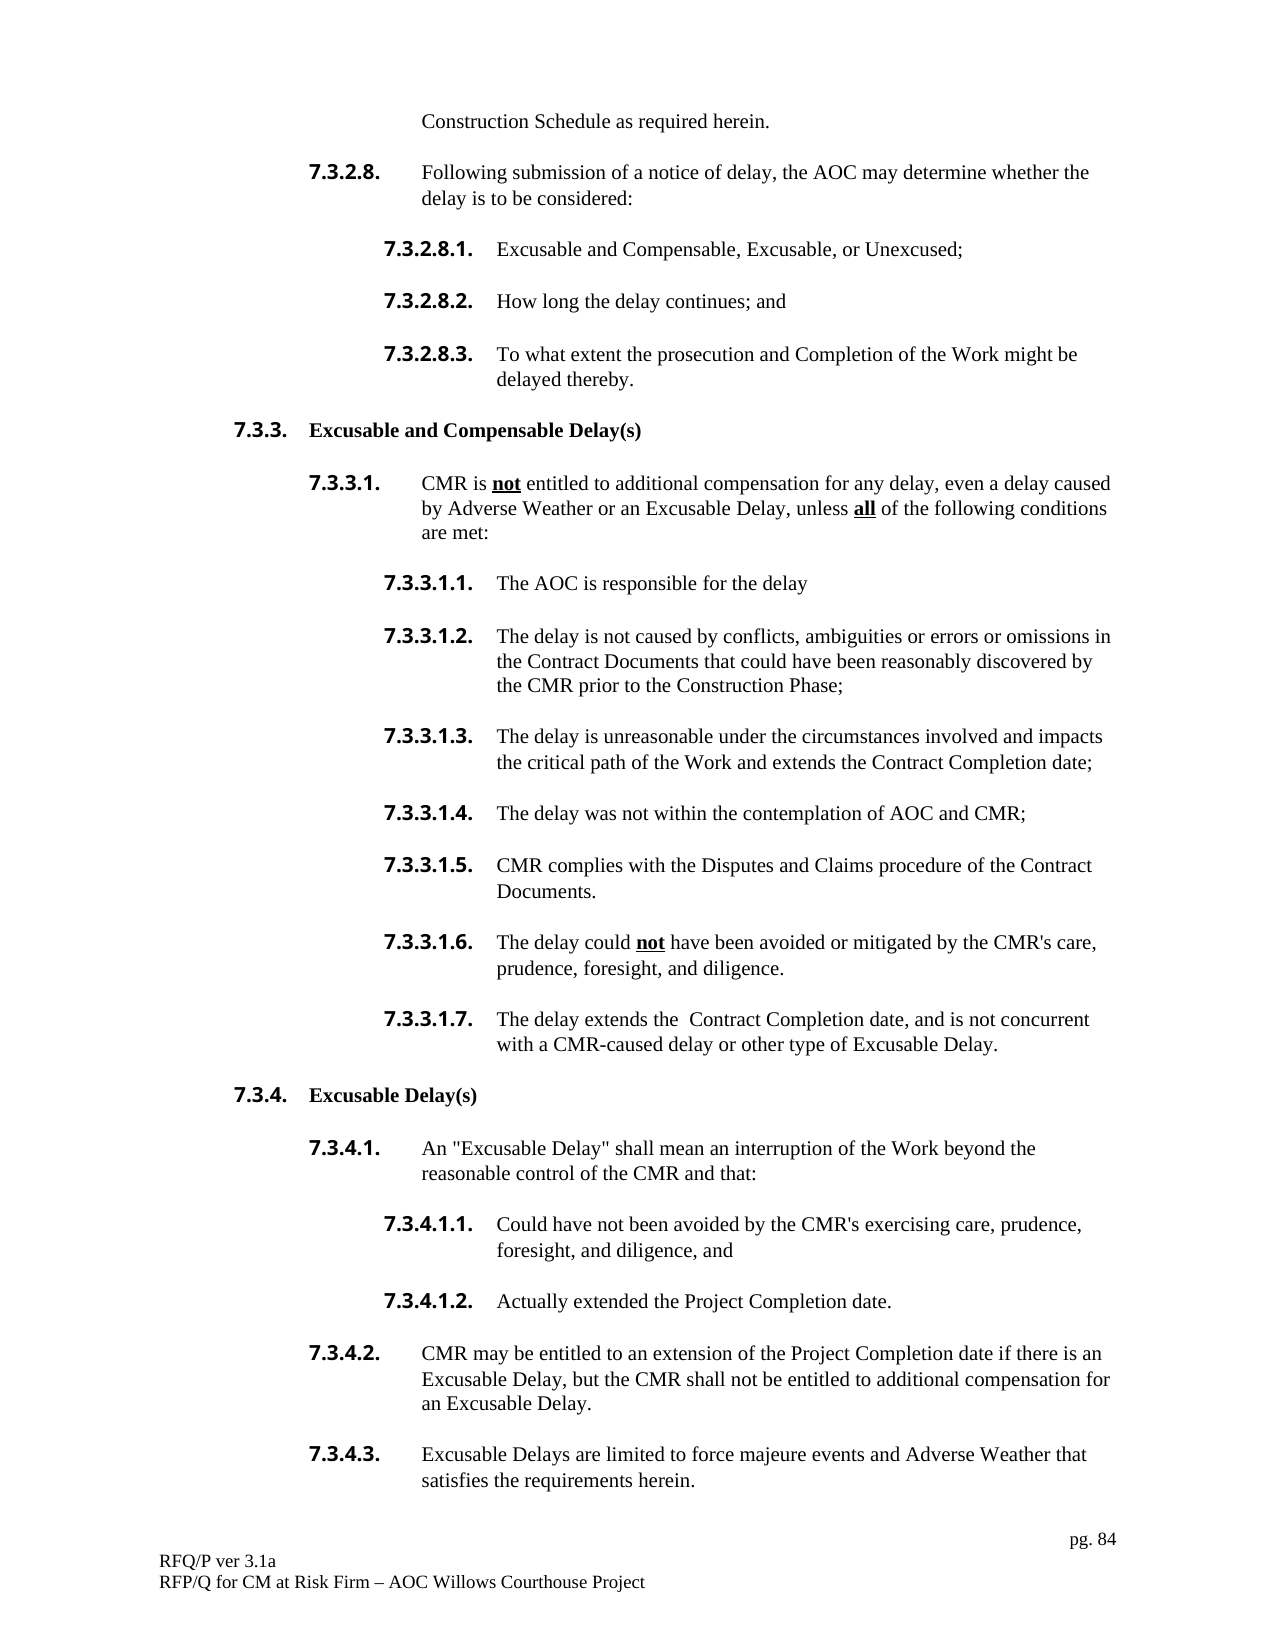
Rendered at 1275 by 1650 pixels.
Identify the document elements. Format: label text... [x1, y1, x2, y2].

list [309, 109, 1116, 133]
list The delay was not within the contemplation of AOC and CMR; [384, 798, 1116, 827]
list How long the delay continues; and [384, 286, 1116, 315]
list Excusable and Compensable, Excusable, or Unexcused; [384, 234, 1116, 262]
list CMR is not entitled to additional compensation for any delay, even a delay caused by Adverse Weather or an Excusable Delay, unless all of the following conditions are met: [309, 468, 1116, 544]
list The delay extends the Contract Completion date, and is not concurrent with a CMR-caused delay or other type of Excusable Delay. [384, 1004, 1116, 1056]
list The AOC is responsible for the delay [384, 568, 1116, 597]
list Could have not been avoided by the CMR's exercising care, prudence, foresight, and diligence, and [384, 1209, 1116, 1262]
list An "Excusable Delay" shall mean an interruption of the Work beyond the reasonable control of the CMR and that: [309, 1133, 1116, 1185]
list Excusable Delay(s) [234, 1080, 1116, 1109]
list Excusable and Compensable Delay(s) [234, 415, 1116, 444]
list CMR may be entitled to an extension of the Project Completion date if there is an Excusable Delay, but the CMR shall not be entitled to additional compensation for an Excusable Delay. [309, 1338, 1116, 1415]
list The delay is unreasonable under the circumstances involved and impacts the critical path of the Work and extends the Contract Completion date; [384, 722, 1116, 774]
list Excusable Delays are limited to force majeure events and Adverse Weather that satisfies the requirements herein. [309, 1439, 1116, 1492]
list The delay could not have been avoided or mitigated by the CMR's care, prudence, foresight, and diligence. [384, 927, 1116, 980]
list The delay is not caused by conflicts, ambiguities or errors or omissions in the Contract Documents that could have been reasonably discovered by the CMR prior to the Construction Phase; [384, 621, 1116, 697]
list To what extent the prosecution and Completion of the Work might be delayed thereby. [384, 339, 1116, 391]
list CMR complies with the Disputes and Claims procedure of the Contract Documents. [384, 851, 1116, 903]
list Actually extended the Project Completion date. [384, 1286, 1116, 1314]
list Following submission of a notice of delay, the AOC may determine whether the delay is to be considered: [309, 157, 1116, 210]
